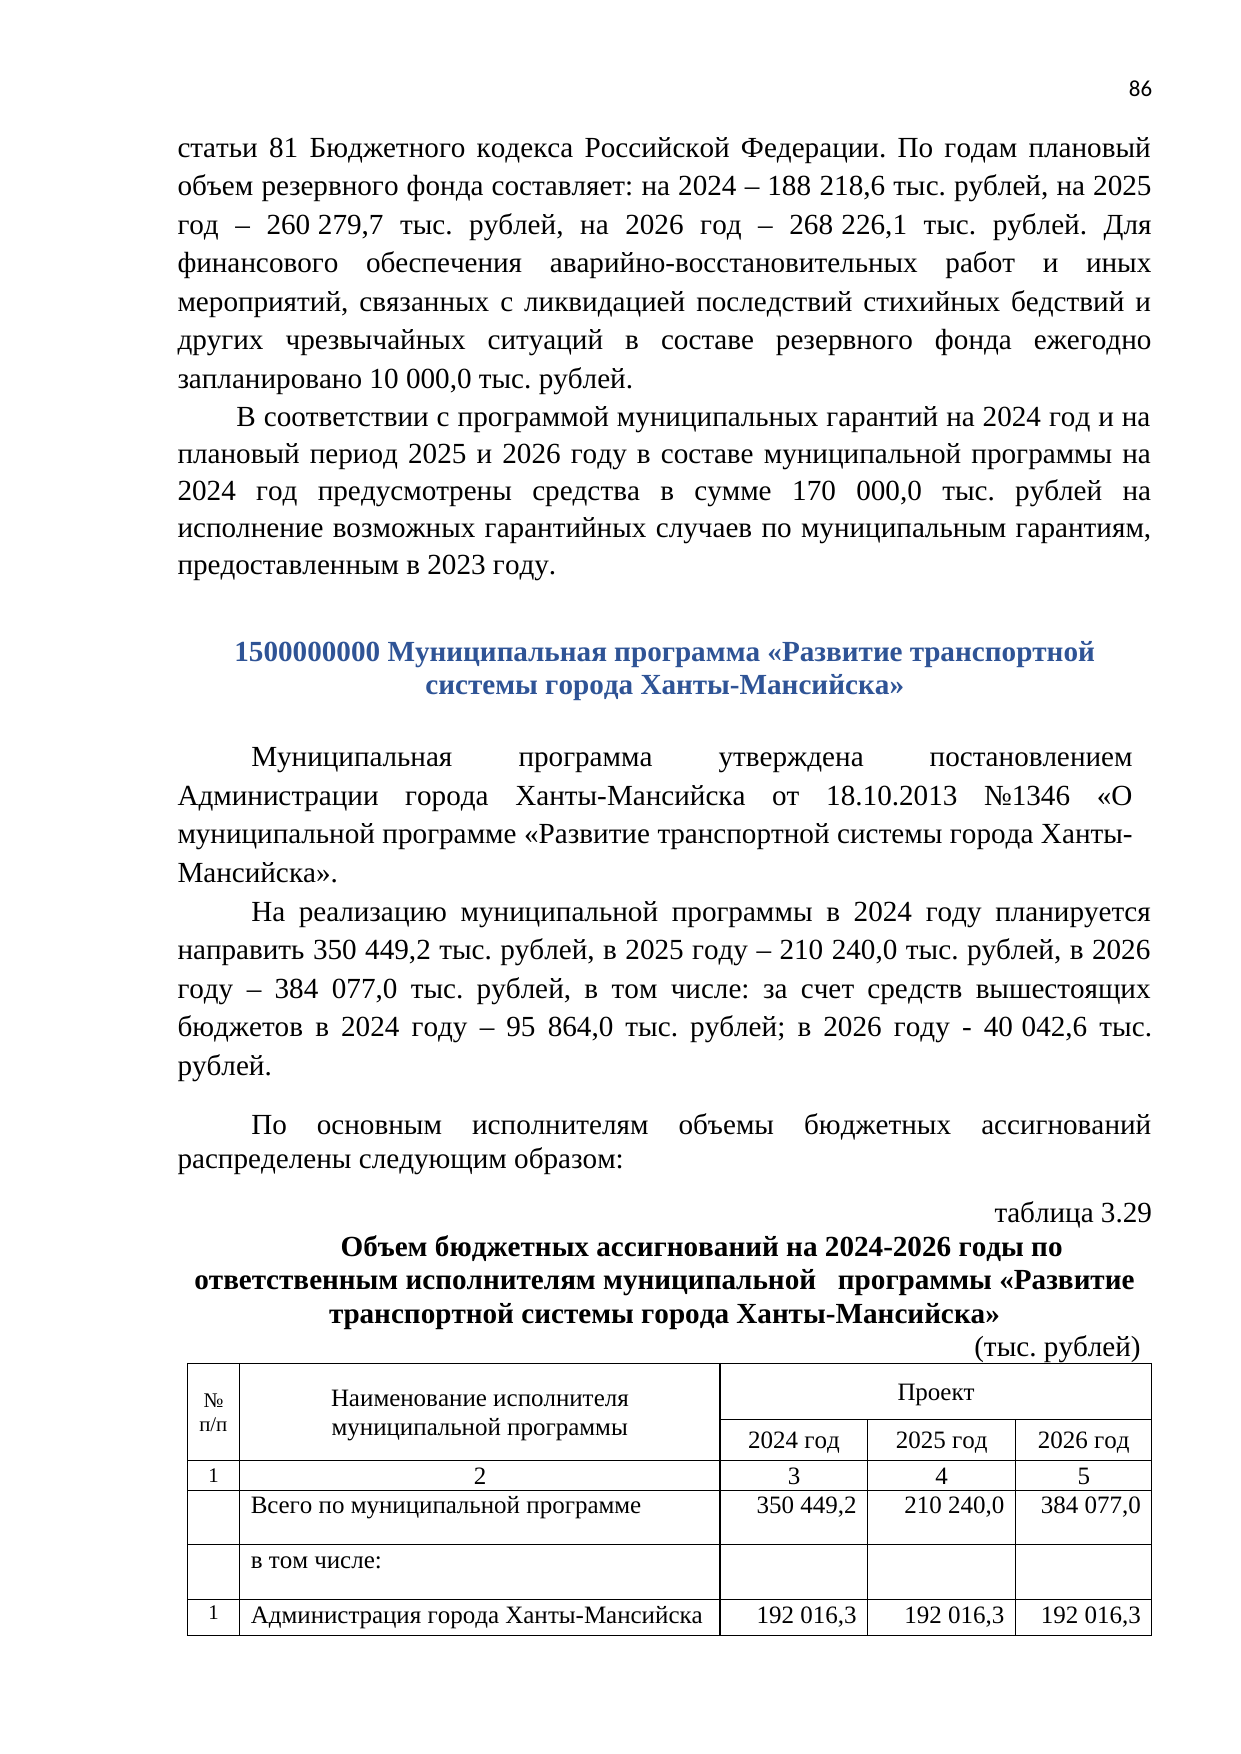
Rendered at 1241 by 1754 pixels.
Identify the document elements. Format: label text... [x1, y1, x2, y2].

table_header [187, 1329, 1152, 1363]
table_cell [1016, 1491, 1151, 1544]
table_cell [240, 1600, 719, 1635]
subtitle 1500000000 Муниципальная программа «Развитие транспортной системы города Ханты-Мансийска» [177, 634, 1152, 701]
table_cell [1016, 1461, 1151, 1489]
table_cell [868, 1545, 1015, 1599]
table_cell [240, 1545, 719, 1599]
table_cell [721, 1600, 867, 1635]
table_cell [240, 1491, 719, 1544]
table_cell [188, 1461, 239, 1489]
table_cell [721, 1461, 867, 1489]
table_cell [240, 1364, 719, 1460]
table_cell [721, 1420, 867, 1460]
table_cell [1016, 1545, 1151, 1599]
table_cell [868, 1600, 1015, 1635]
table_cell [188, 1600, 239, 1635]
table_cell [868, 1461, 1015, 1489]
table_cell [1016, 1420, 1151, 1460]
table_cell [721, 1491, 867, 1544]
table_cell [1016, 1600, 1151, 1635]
text На реализацию муниципальной программы в 2024 году планируется направить 350 449,2 тыс. рублей, в 2025 году – 210 240,0 тыс. рублей, в 2026 году – 384 077,0 тыс. рублей, в том числе: за счет средств вышестоящих бюджетов в 2024 году – 95 864,0 тыс. рублей; в 2026 году - 40 042,6 тыс. рублей. [177, 894, 1152, 1081]
text Муниципальная программа утверждена постановлением Администрации города Ханты-Мансийска от 18.10.2013 №1346 «О муниципальной программе «Развитие транспортной системы города Ханты-Мансийска». [177, 739, 1133, 889]
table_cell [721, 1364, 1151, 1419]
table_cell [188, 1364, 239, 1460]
text В соответствии с программой муниципальных гарантий на 2024 год и на плановый период 2025 и 2026 году в составе муниципальной программы на 2024 год предусмотрены средства в сумме 170 000,0 тыс. рублей на исполнение возможных гарантийных случаев по муниципальным гарантиям, предоставленным в 2023 году. [177, 399, 1152, 581]
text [177, 130, 1152, 394]
text По основным исполнителям объемы бюджетных ассигнований распределены следующим образом: [177, 1107, 1152, 1174]
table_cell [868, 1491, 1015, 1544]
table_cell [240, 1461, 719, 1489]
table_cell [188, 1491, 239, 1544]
text Объем бюджетных ассигнований на 2024-2026 годы по ответственным исполнителям муниципальной программы «Развитие транспортной системы города Ханты-Мансийска» [177, 1229, 1152, 1329]
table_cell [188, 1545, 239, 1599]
text таблица 3.29 [177, 1195, 1152, 1229]
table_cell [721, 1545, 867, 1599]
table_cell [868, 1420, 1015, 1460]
